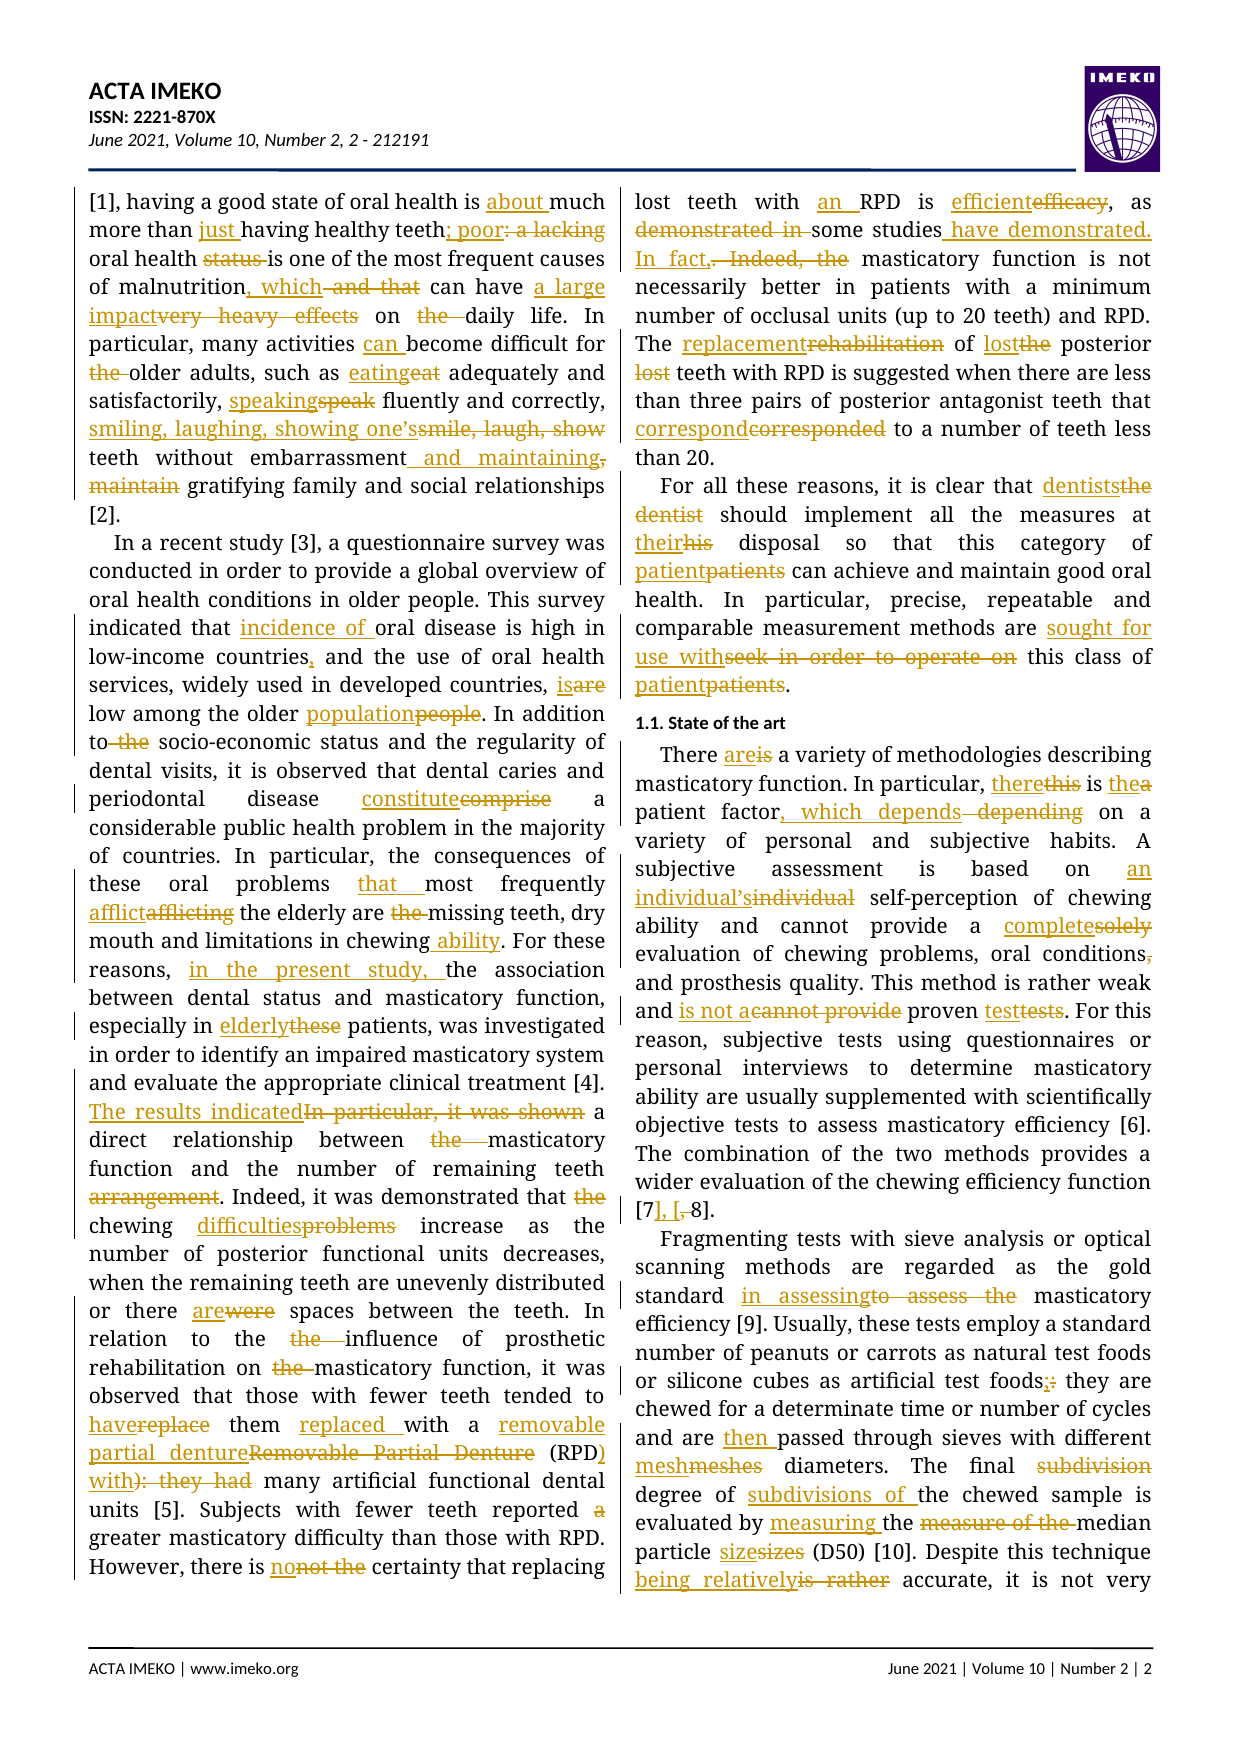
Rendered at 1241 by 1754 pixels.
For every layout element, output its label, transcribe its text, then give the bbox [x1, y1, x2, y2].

text There a variety of methodologies describing masticatory function. In particular, is patient factor on a variety of personal and subjective habits. A subjective assessment is based on self-perception of chewing ability and cannot provide a evaluation of chewing problems, oral conditions and prosthesis quality. This method is rather weak and proven . For this reason, subjective tests using questionnaires or personal interviews to determine masticatory ability are usually supplemented with scientifically objective tests to assess masticatory efficiency [6]. The combination of the two methods provides a wider evaluation of the chewing efficiency function [78]. [635, 741, 1152, 1224]
title State of the art [635, 711, 1152, 734]
text For all these reasons, it is clear that should implement all the measures at disposal so that this category of can achieve and maintain good oral health. In particular, precise, repeatable and comparable measurement methods are this class of . [635, 471, 1152, 699]
picture [1084, 66, 1161, 172]
text In a recent study [3], a questionnaire survey was conducted in order to provide a global overview of oral health conditions in older people. This survey indicated that oral disease is high in low-income countries and the use of oral health services, widely used in developed countries, low among the older . In addition to socio-economic status and the regularity of dental visits, it is observed that dental caries and periodontal disease a considerable public health problem in the majority of countries. In particular, the consequences of these oral problems most frequently the elderly are missing teeth, dry mouth and limitations in chewing. For these reasons, the association between dental status and masticatory function, especially in patients, was investigated in order to identify an impaired masticatory system and evaluate the appropriate clinical treatment [4]. a direct relationship between masticatory function and the number of remaining teeth. Indeed, it was demonstrated that chewing increase as the number of posterior functional units decreases, when the remaining teeth are unevenly distributed or there spaces between the teeth. In relation to the influence of prosthetic rehabilitation on masticatory function, it was observed that those with fewer teeth tended to them with a (RPD many artificial functional dental units [5]. Subjects with fewer teeth reported greater masticatory difficulty than those with RPD. However, there is certainty that replacing lost teeth with RPD is , as some studies masticatory function is not necessarily better in patients with a minimum number of occlusal units (up to 20 teeth) and RPD. The of posterior teeth with RPD is suggested when there are less than three pairs of posterior antagonist teeth that to a number of teeth less than 20. [89, 528, 605, 1580]
text In a recent study [3], a questionnaire survey was conducted in order to provide a global overview of oral health conditions in older people. This survey indicated that oral disease is high in low-income countries and the use of oral health services, widely used in developed countries, low among the older . In addition to socio-economic status and the regularity of dental visits, it is observed that dental caries and periodontal disease a considerable public health problem in the majority of countries. In particular, the consequences of these oral problems most frequently the elderly are missing teeth, dry mouth and limitations in chewing. For these reasons, the association between dental status and masticatory function, especially in patients, was investigated in order to identify an impaired masticatory system and evaluate the appropriate clinical treatment [4]. a direct relationship between masticatory function and the number of remaining teeth. Indeed, it was demonstrated that chewing increase as the number of posterior functional units decreases, when the remaining teeth are unevenly distributed or there spaces between the teeth. In relation to the influence of prosthetic rehabilitation on masticatory function, it was observed that those with fewer teeth tended to them with a (RPD many artificial functional dental units [5]. Subjects with fewer teeth reported greater masticatory difficulty than those with RPD. However, there is certainty that replacing lost teeth with RPD is , as some studies masticatory function is not necessarily better in patients with a minimum number of occlusal units (up to 20 teeth) and RPD. The of posterior teeth with RPD is suggested when there are less than three pairs of posterior antagonist teeth that to a number of teeth less than 20. [635, 187, 1152, 471]
